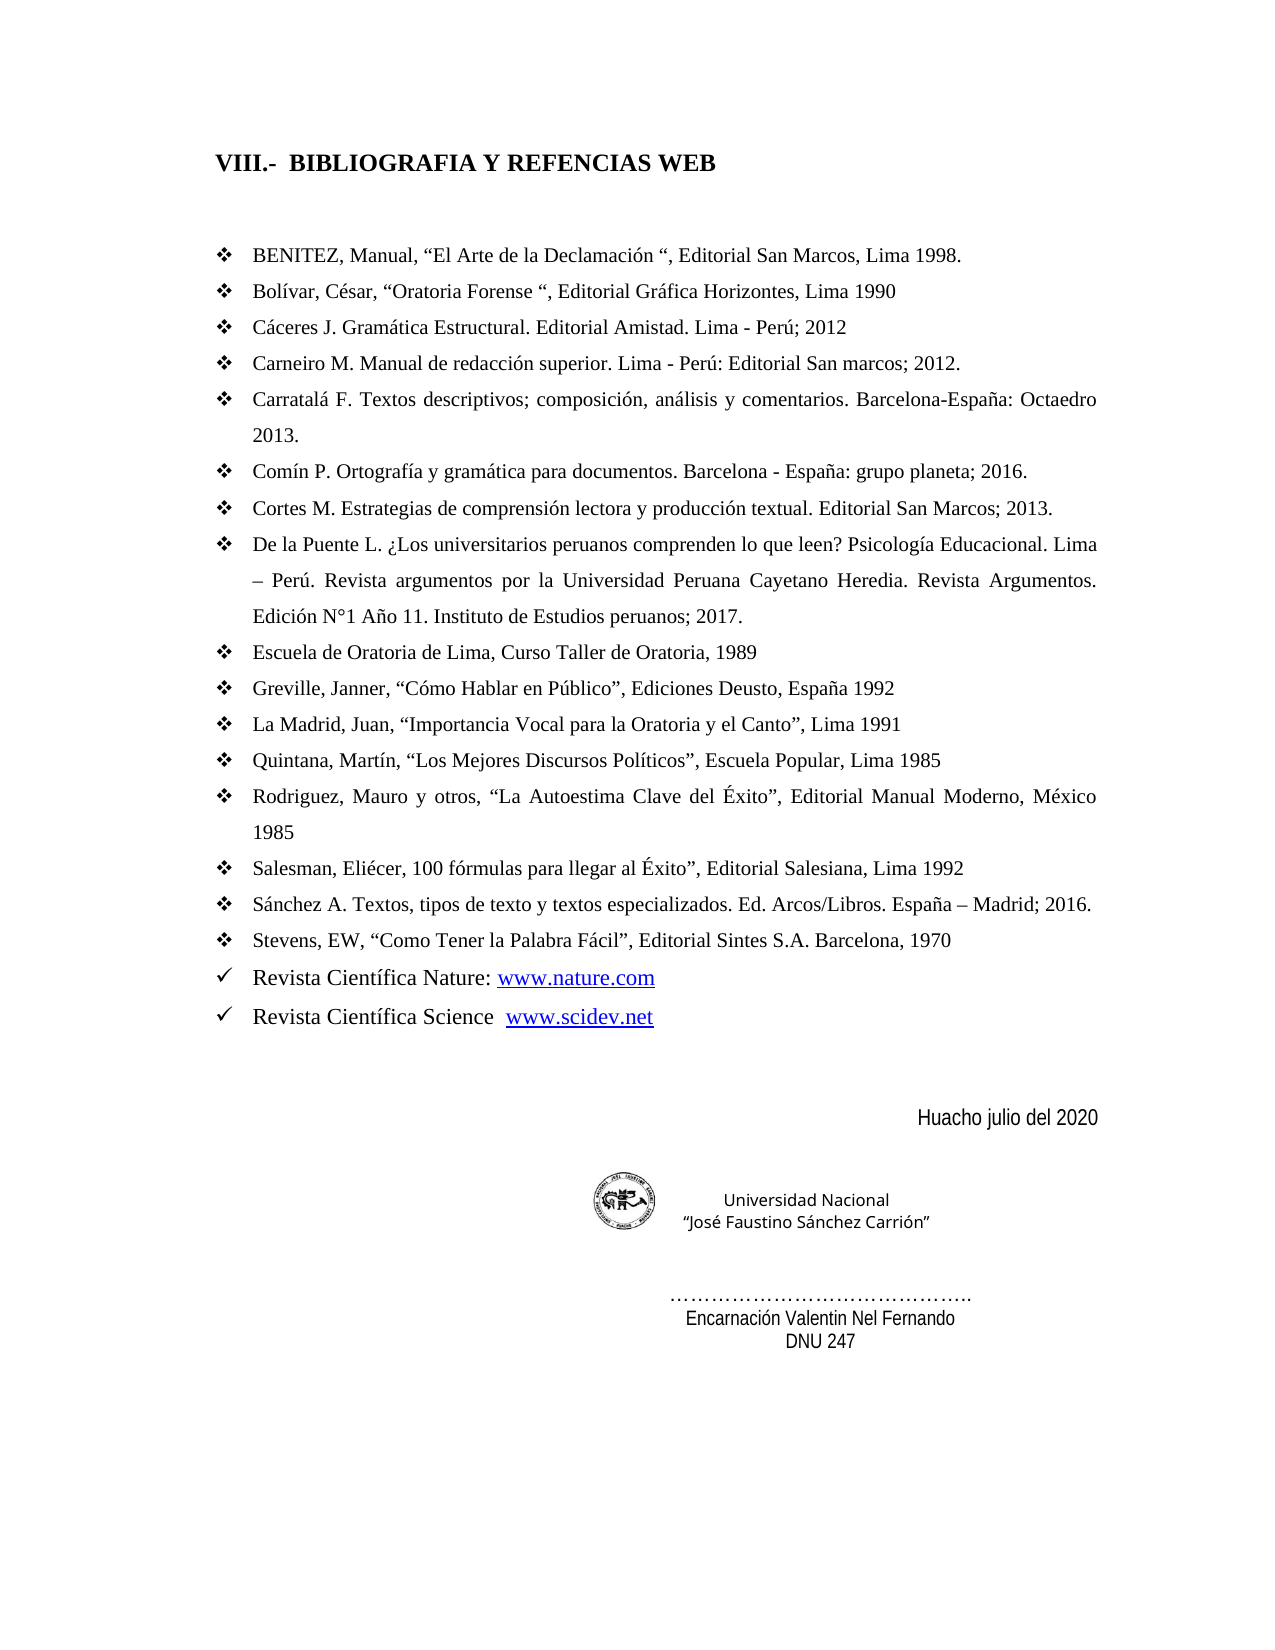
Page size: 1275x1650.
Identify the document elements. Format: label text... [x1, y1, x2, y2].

list Revista Científica Science www.scidev.net [215, 1003, 1098, 1030]
list Revista Científica Nature: www.nature.com [215, 964, 1098, 990]
list BENITEZ, Manual, “El Arte de la Declamación “, Editorial San Marcos, Lima 1998. [215, 243, 1098, 267]
list Quintana, Martín, “Los Mejores Discursos Políticos”, Escuela Popular, Lima 1985 [215, 748, 1098, 772]
list Bolívar, César, “Oratoria Forense “, Editorial Gráfica Horizontes, Lima 1990 [215, 279, 1098, 303]
list Carneiro M. Manual de redacción superior. Lima - Perú: Editorial San marcos; 2012. [215, 351, 1098, 375]
list La Madrid, Juan, “Importancia Vocal para la Oratoria y el Canto”, Lima 1991 [215, 712, 1098, 736]
list Rodriguez, Mauro y otros, “La Autoestima Clave del Éxito”, Editorial Manual Moderno, México 1985 [215, 784, 1098, 844]
list Greville, Janner, “Cómo Hablar en Público”, Ediciones Deusto, España 1992 [215, 676, 1098, 700]
list Cáceres J. Gramática Estructural. Editorial Amistad. Lima - Perú; 2012 [215, 315, 1098, 339]
list Escuela de Oratoria de Lima, Curso Taller de Oratoria, 1989 [215, 639, 1098, 664]
list Sánchez A. Textos, tipos de texto y textos especializados. Ed. Arcos/Libros. España – Madrid; 2016. [215, 892, 1098, 916]
text VIII.- BIBLIOGRAFIA Y REFENCIAS WEB [215, 148, 1098, 176]
list Salesman, Eliécer, 100 fórmulas para llegar al Éxito”, Editorial Salesiana, Lima 1992 [215, 856, 1098, 880]
list Stevens, EW, “Como Tener la Palabra Fácil”, Editorial Sintes S.A. Barcelona, 1970 [215, 928, 1098, 952]
picture [592, 1172, 656, 1230]
list Cortes M. Estrategias de comprensión lectora y producción textual. Editorial San Marcos; 2013. [215, 495, 1098, 519]
text Huacho julio del 2020 [215, 1107, 1098, 1131]
list Carratalá F. Textos descriptivos; composición, análisis y comentarios. Barcelona-España: Octaedro 2013. [215, 387, 1098, 447]
list Comín P. Ortografía y gramática para documentos. Barcelona - España: grupo planeta; 2016. [215, 459, 1098, 483]
list De la Puente L. ¿Los universitarios peruanos comprenden lo que leen? Psicología Educacional. Lima – Perú. Revista argumentos por la Universidad Peruana Cayetano Heredia. Revista Argumentos. Edición N°1 Año 11. Instituto de Estudios peruanos; 2017. [215, 531, 1098, 628]
